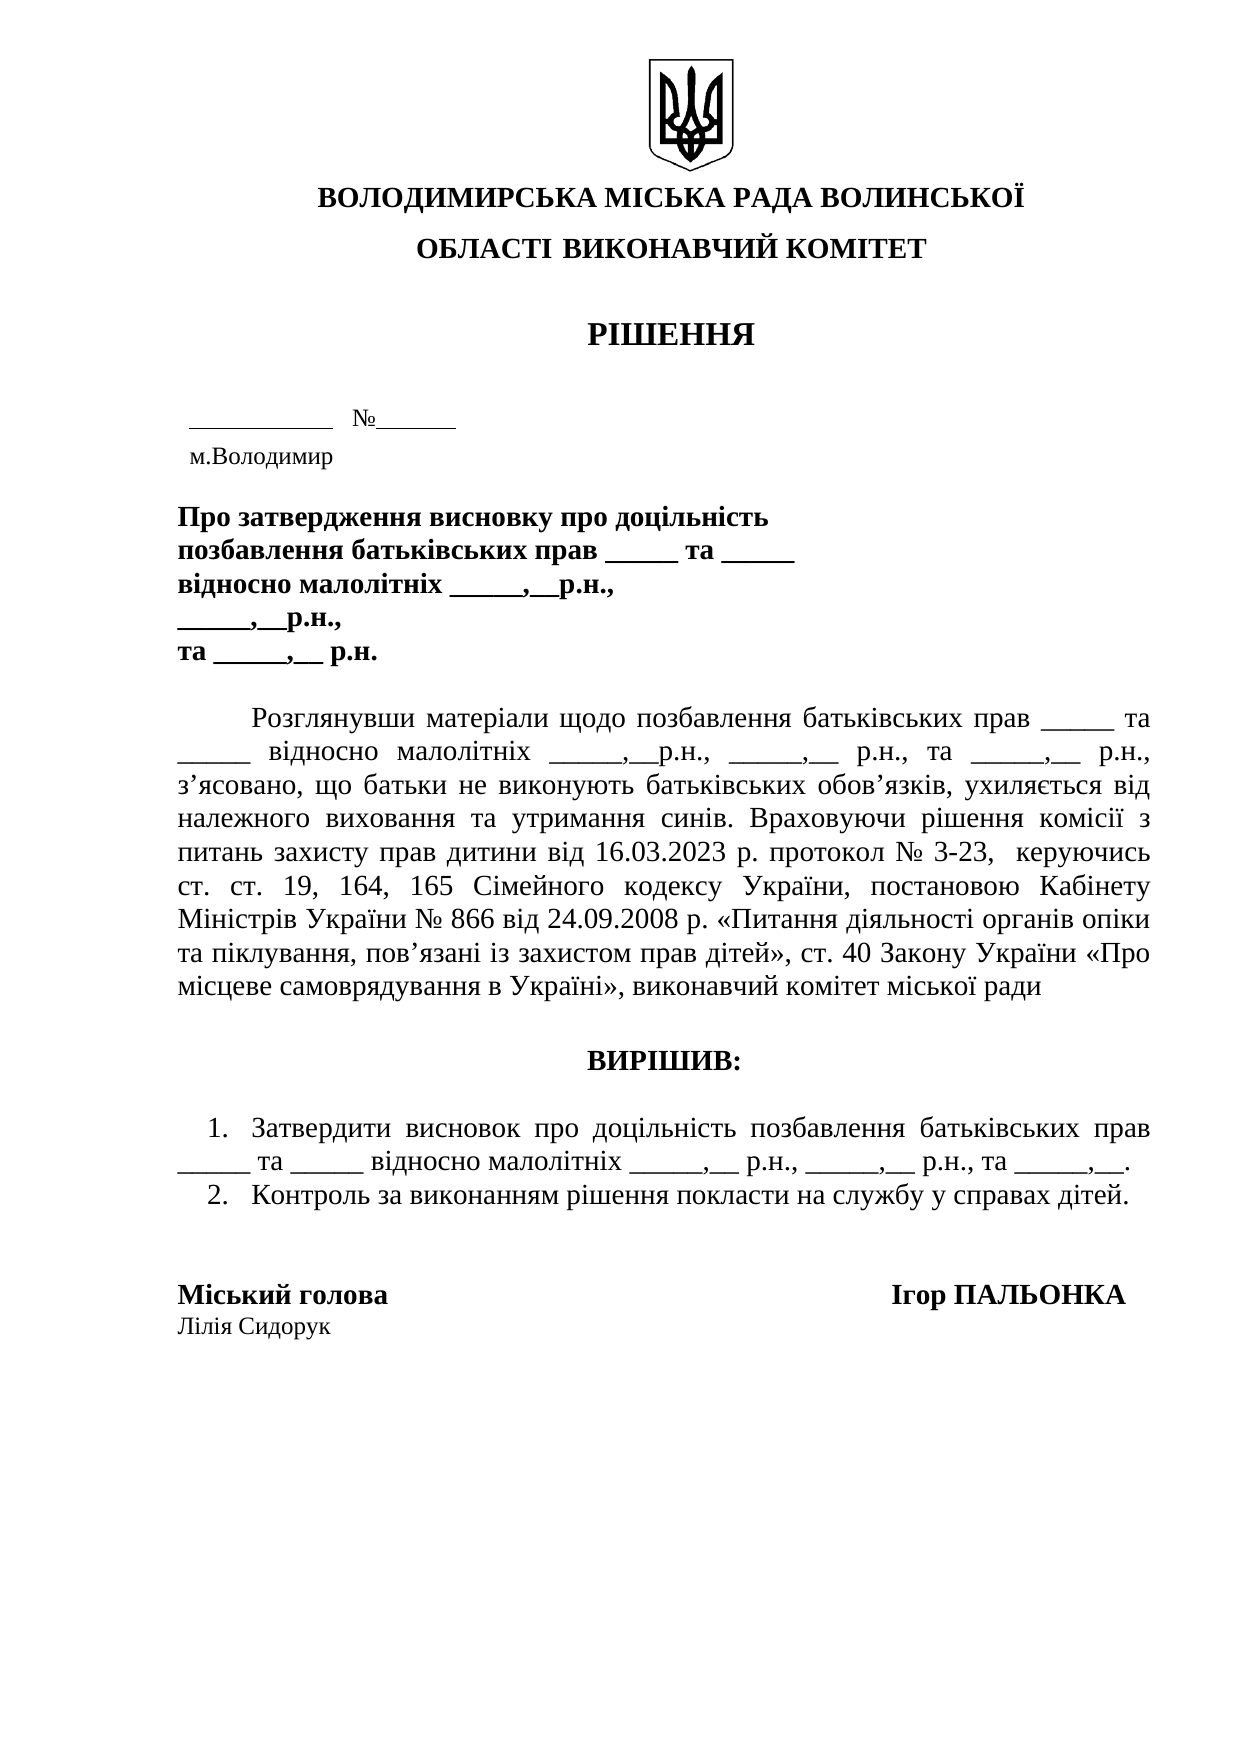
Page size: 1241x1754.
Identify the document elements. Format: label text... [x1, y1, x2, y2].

text Міський голова Ігор ПАЛЬОНКА [177, 1277, 1152, 1311]
text м.Володимир [189, 441, 416, 470]
text та _____,__ р.н. [177, 633, 1152, 666]
text ВИРІШИВ: [177, 1043, 1152, 1076]
picture [648, 59, 734, 172]
text Розглянувши матеріали щодо позбавлення батьківських прав _____ та _____ відносно малолітніх _____,__р.н., _____,__ р.н., та _____,__ р.н., з’ясовано, що батьки не виконують батьківських обов’язків, ухиляється від належного виховання та утримання синів. Враховуючи рішення комісії з питань захисту прав дитини від 16.03.2023 р. протокол № 3-23, керуючись ст. ст. 19, 164, 165 Сімейного кодексу України, постановою Кабінету Міністрів України № 866 від 24.09.2008 р. «Питання діяльності органів опіки та піклування, пов’язані із захистом прав дітей», ст. 40 Закону України «Про місцеве самоврядування в Україні», виконавчий комітет міської ради [177, 700, 1152, 1002]
text № [189, 403, 416, 432]
text _____,__р.н., [177, 599, 1152, 633]
text позбавлення батьківських прав _____ та _____ [177, 532, 1152, 566]
text Про затвердження висновку про доцільність [177, 499, 1152, 532]
text Лілія Сидорук [177, 1311, 1152, 1340]
list Контроль за виконанням рішення покласти на службу у справах дітей. [177, 1177, 1152, 1210]
list Затвердити висновок про доцільність позбавлення батьківських прав _____ та _____ відносно малолітніх _____,__ р.н., _____,__ р.н., та _____,__. [177, 1110, 1152, 1177]
text відносно малолітніх _____,__р.н., [177, 566, 1152, 599]
subtitle РІШЕННЯ [265, 314, 1077, 353]
text ВОЛОДИМИРСЬКА МІСЬКА РАДА ВОЛИНСЬКОЇ ОБЛАСТІ ВИКОНАВЧИЙ КОМІТЕТ [265, 181, 1077, 264]
